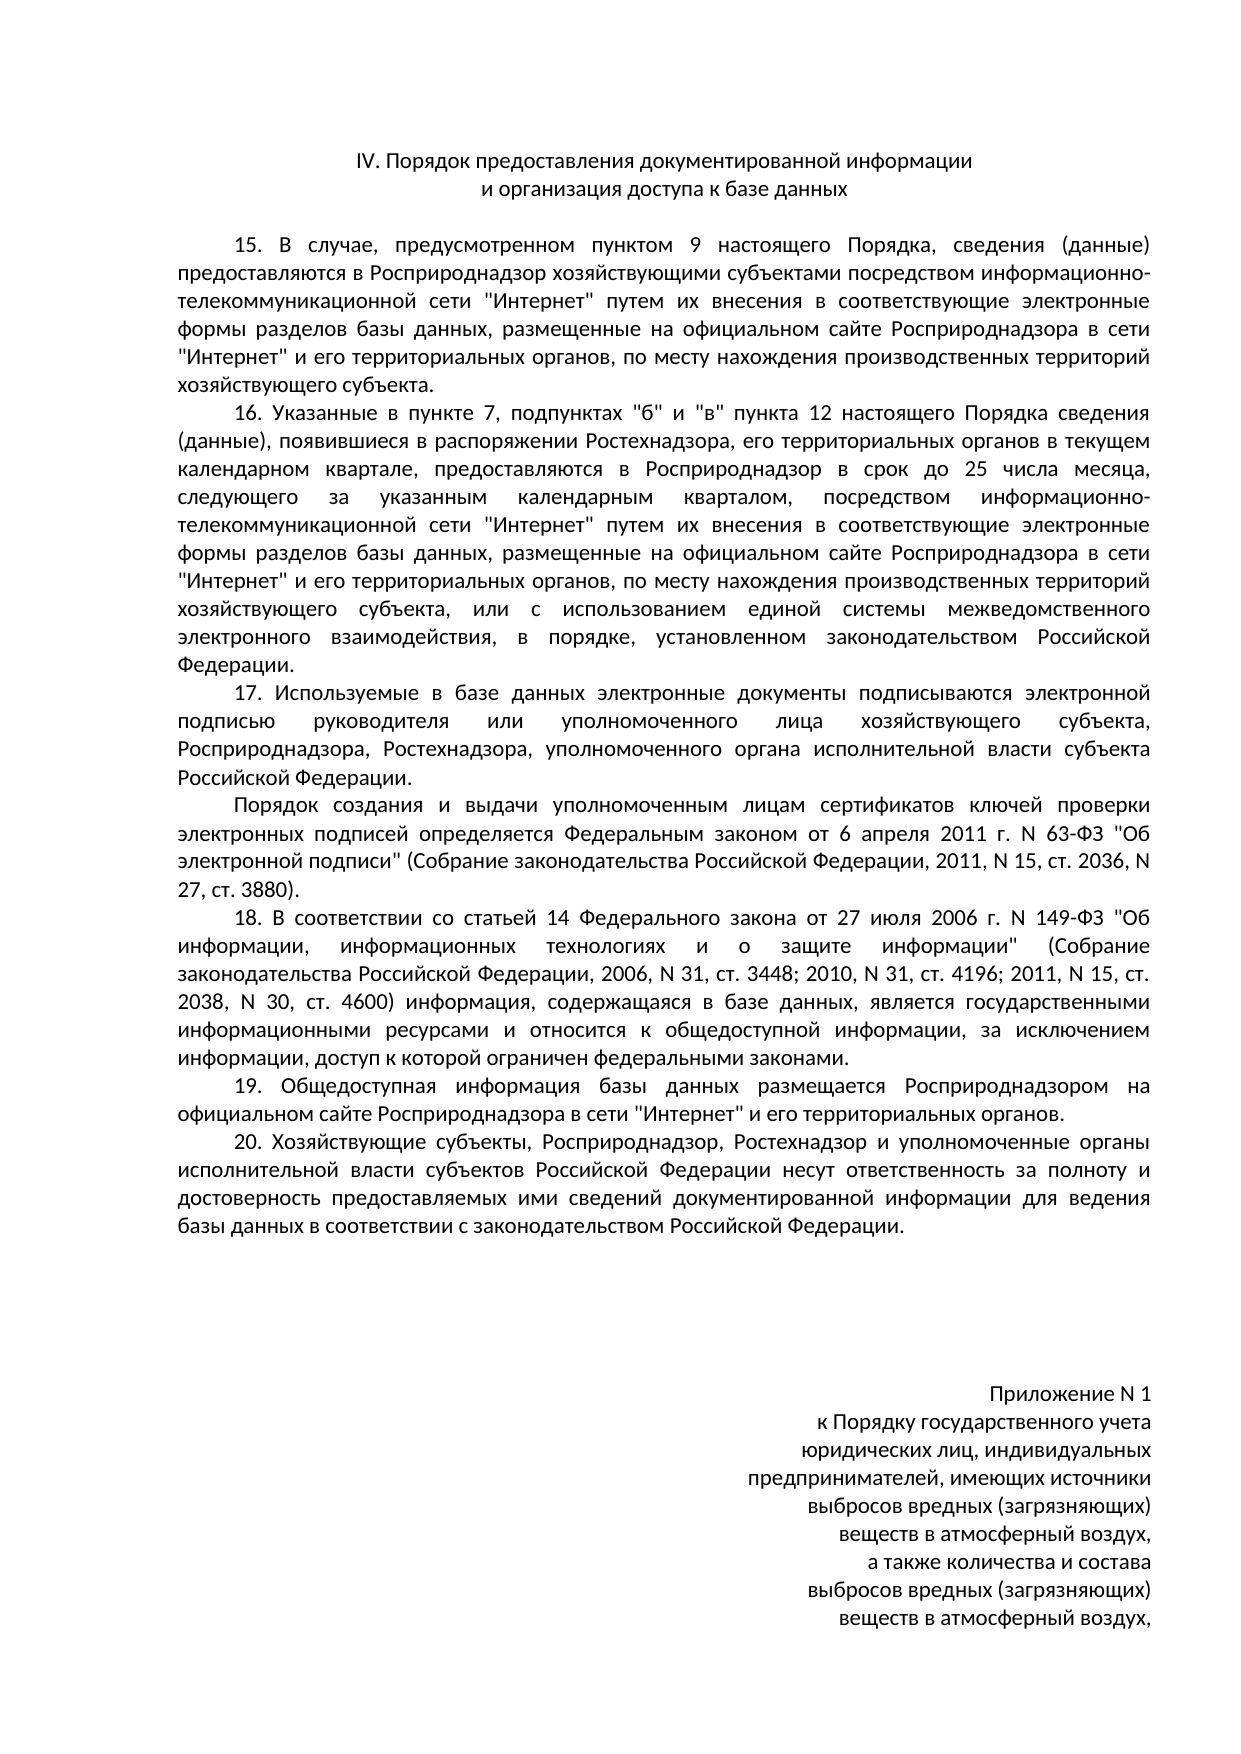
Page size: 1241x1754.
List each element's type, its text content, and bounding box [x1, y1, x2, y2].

text 15. В случае, предусмотренном пунктом 9 настоящего Порядка, сведения (данные) предоставляются в Росприроднадзор хозяйствующими субъектами посредством информационно-телекоммуникационной сети "Интернет" путем их внесения в соответствующие электронные формы разделов базы данных, размещенные на официальном сайте Росприроднадзора в сети "Интернет" и его территориальных органов, по месту нахождения производственных территорий хозяйствующего субъекта. [177, 230, 1152, 398]
text юридических лиц, индивидуальных [177, 1435, 1152, 1463]
text выбросов вредных (загрязняющих) [177, 1491, 1152, 1519]
text веществ в атмосферный воздух, [177, 1519, 1152, 1547]
text и организация доступа к базе данных [177, 174, 1152, 202]
text 17. Используемые в базе данных электронные документы подписываются электронной подписью руководителя или уполномоченного лица хозяйствующего субъекта, Росприроднадзора, Ростехнадзора, уполномоченного органа исполнительной власти субъекта Российской Федерации. [177, 678, 1152, 791]
text IV. Порядок предоставления документированной информации [177, 146, 1152, 174]
text выбросов вредных (загрязняющих) [177, 1575, 1152, 1603]
text веществ в атмосферный воздух, [177, 1603, 1152, 1631]
text 20. Хозяйствующие субъекты, Росприроднадзор, Ростехнадзор и уполномоченные органы исполнительной власти субъектов Российской Федерации несут ответственность за полноту и достоверность предоставляемых ими сведений документированной информации для ведения базы данных в соответствии с законодательством Российской Федерации. [177, 1127, 1152, 1239]
text Порядок создания и выдачи уполномоченным лицам сертификатов ключей проверки электронных подписей определяется Федеральным законом от 6 апреля 2011 г. N 63-ФЗ "Об электронной подписи" (Собрание законодательства Российской Федерации, 2011, N 15, ст. 2036, N 27, ст. 3880). [177, 791, 1152, 903]
text 16. Указанные в пункте 7, подпунктах "б" и "в" пункта 12 настоящего Порядка сведения (данные), появившиеся в распоряжении Ростехнадзора, его территориальных органов в текущем календарном квартале, предоставляются в Росприроднадзор в срок до 25 числа месяца, следующего за указанным календарным кварталом, посредством информационно-телекоммуникационной сети "Интернет" путем их внесения в соответствующие электронные формы разделов базы данных, размещенные на официальном сайте Росприроднадзора в сети "Интернет" и его территориальных органов, по месту нахождения производственных территорий хозяйствующего субъекта, или с использованием единой системы межведомственного электронного взаимодействия, в порядке, установленном законодательством Российской Федерации. [177, 398, 1152, 678]
text а также количества и состава [177, 1547, 1152, 1575]
text предпринимателей, имеющих источники [177, 1463, 1152, 1491]
text к Порядку государственного учета [177, 1407, 1152, 1435]
text 18. В соответствии со статьей 14 Федерального закона от 27 июля 2006 г. N 149-ФЗ "Об информации, информационных технологиях и о защите информации" (Собрание законодательства Российской Федерации, 2006, N 31, ст. 3448; 2010, N 31, ст. 4196; 2011, N 15, ст. 2038, N 30, ст. 4600) информация, содержащаяся в базе данных, является государственными информационными ресурсами и относится к общедоступной информации, за исключением информации, доступ к которой ограничен федеральными законами. [177, 903, 1152, 1071]
text Приложение N 1 [177, 1379, 1152, 1407]
text 19. Общедоступная информация базы данных размещается Росприроднадзором на официальном сайте Росприроднадзора в сети "Интернет" и его территориальных органов. [177, 1071, 1152, 1127]
